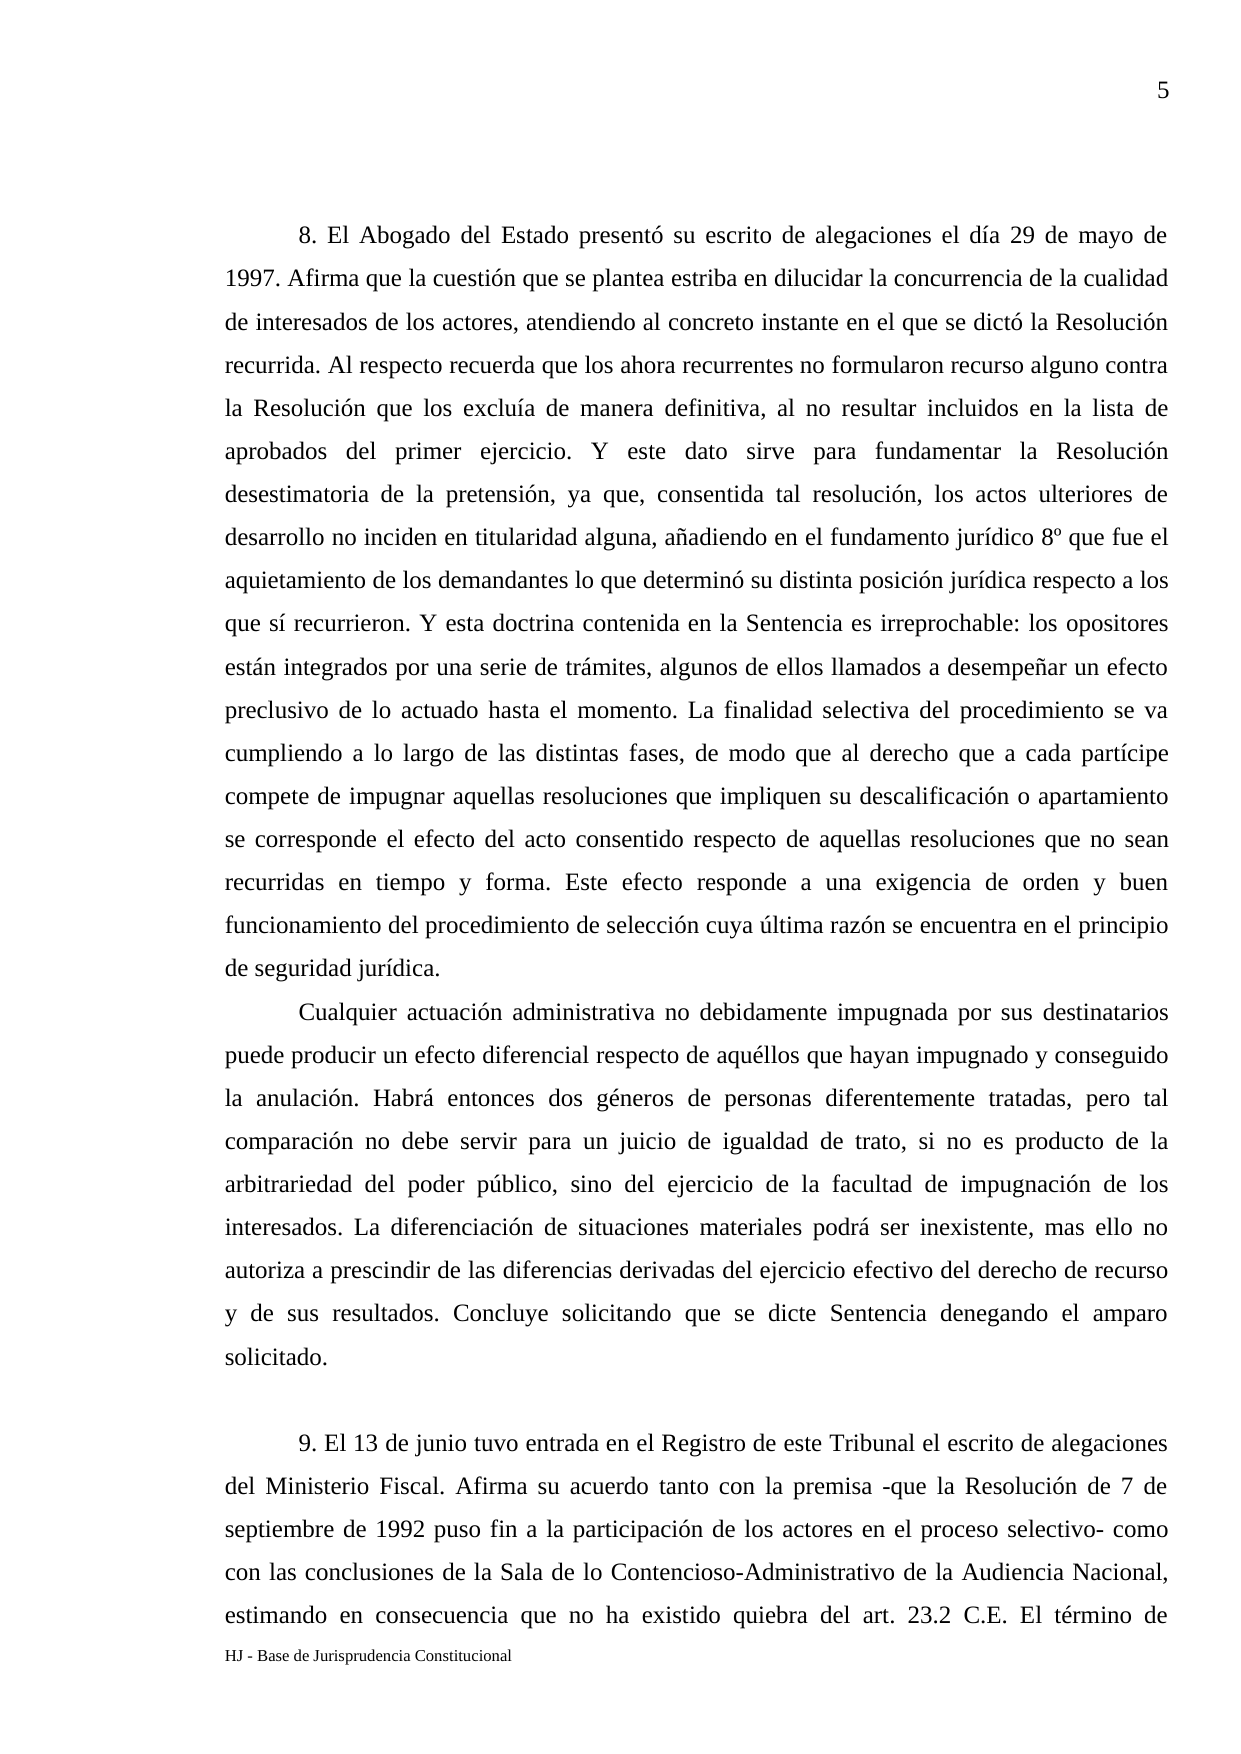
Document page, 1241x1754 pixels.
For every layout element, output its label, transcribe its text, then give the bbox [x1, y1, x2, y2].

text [224, 1428, 1169, 1629]
text Cualquier actuación administrativa no debidamente impugnada por sus destinatarios puede producir un efecto diferencial respecto de aquéllos que hayan impugnado y conseguido la anulación. Habrá entonces dos géneros de personas diferentemente tratadas, pero tal comparación no debe servir para un juicio de igualdad de trato, si no es producto de la arbitrariedad del poder público, sino del ejercicio de la facultad de impugnación de los interesados. La diferenciación de situaciones materiales podrá ser inexistente, mas ello no autoriza a prescindir de las diferencias derivadas del ejercicio efectivo del derecho de recurso y de sus resultados. Concluye solicitando que se dicte Sentencia denegando el amparo solicitado. [224, 997, 1169, 1370]
text 8. El Abogado del Estado presentó su escrito de alegaciones el día 29 de mayo de 1997. Afirma que la cuestión que se plantea estriba en dilucidar la concurrencia de la cualidad de interesados de los actores, atendiendo al concreto instante en el que se dictó la Resolución recurrida. Al respecto recuerda que los ahora recurrentes no formularon recurso alguno contra la Resolución que los excluía de manera definitiva, al no resultar incluidos en la lista de aprobados del primer ejercicio. Y este dato sirve para fundamentar la Resolución desestimatoria de la pretensión, ya que, consentida tal resolución, los actos ulteriores de desarrollo no inciden en titularidad alguna, añadiendo en el fundamento jurídico 8º que fue el aquietamiento de los demandantes lo que determinó su distinta posición jurídica respecto a los que sí recurrieron. Y esta doctrina contenida en la Sentencia es irreprochable: los opositores están integrados por una serie de trámites, algunos de ellos llamados a desempeñar un efecto preclusivo de lo actuado hasta el momento. La finalidad selectiva del procedimiento se va cumpliendo a lo largo de las distintas fases, de modo que al derecho que a cada partícipe compete de impugnar aquellas resoluciones que impliquen su descalificación o apartamiento se corresponde el efecto del acto consentido respecto de aquellas resoluciones que no sean recurridas en tiempo y forma. Este efecto responde a una exigencia de orden y buen funcionamiento del procedimiento de selección cuya última razón se encuentra en el principio de seguridad jurídica. [224, 220, 1169, 982]
